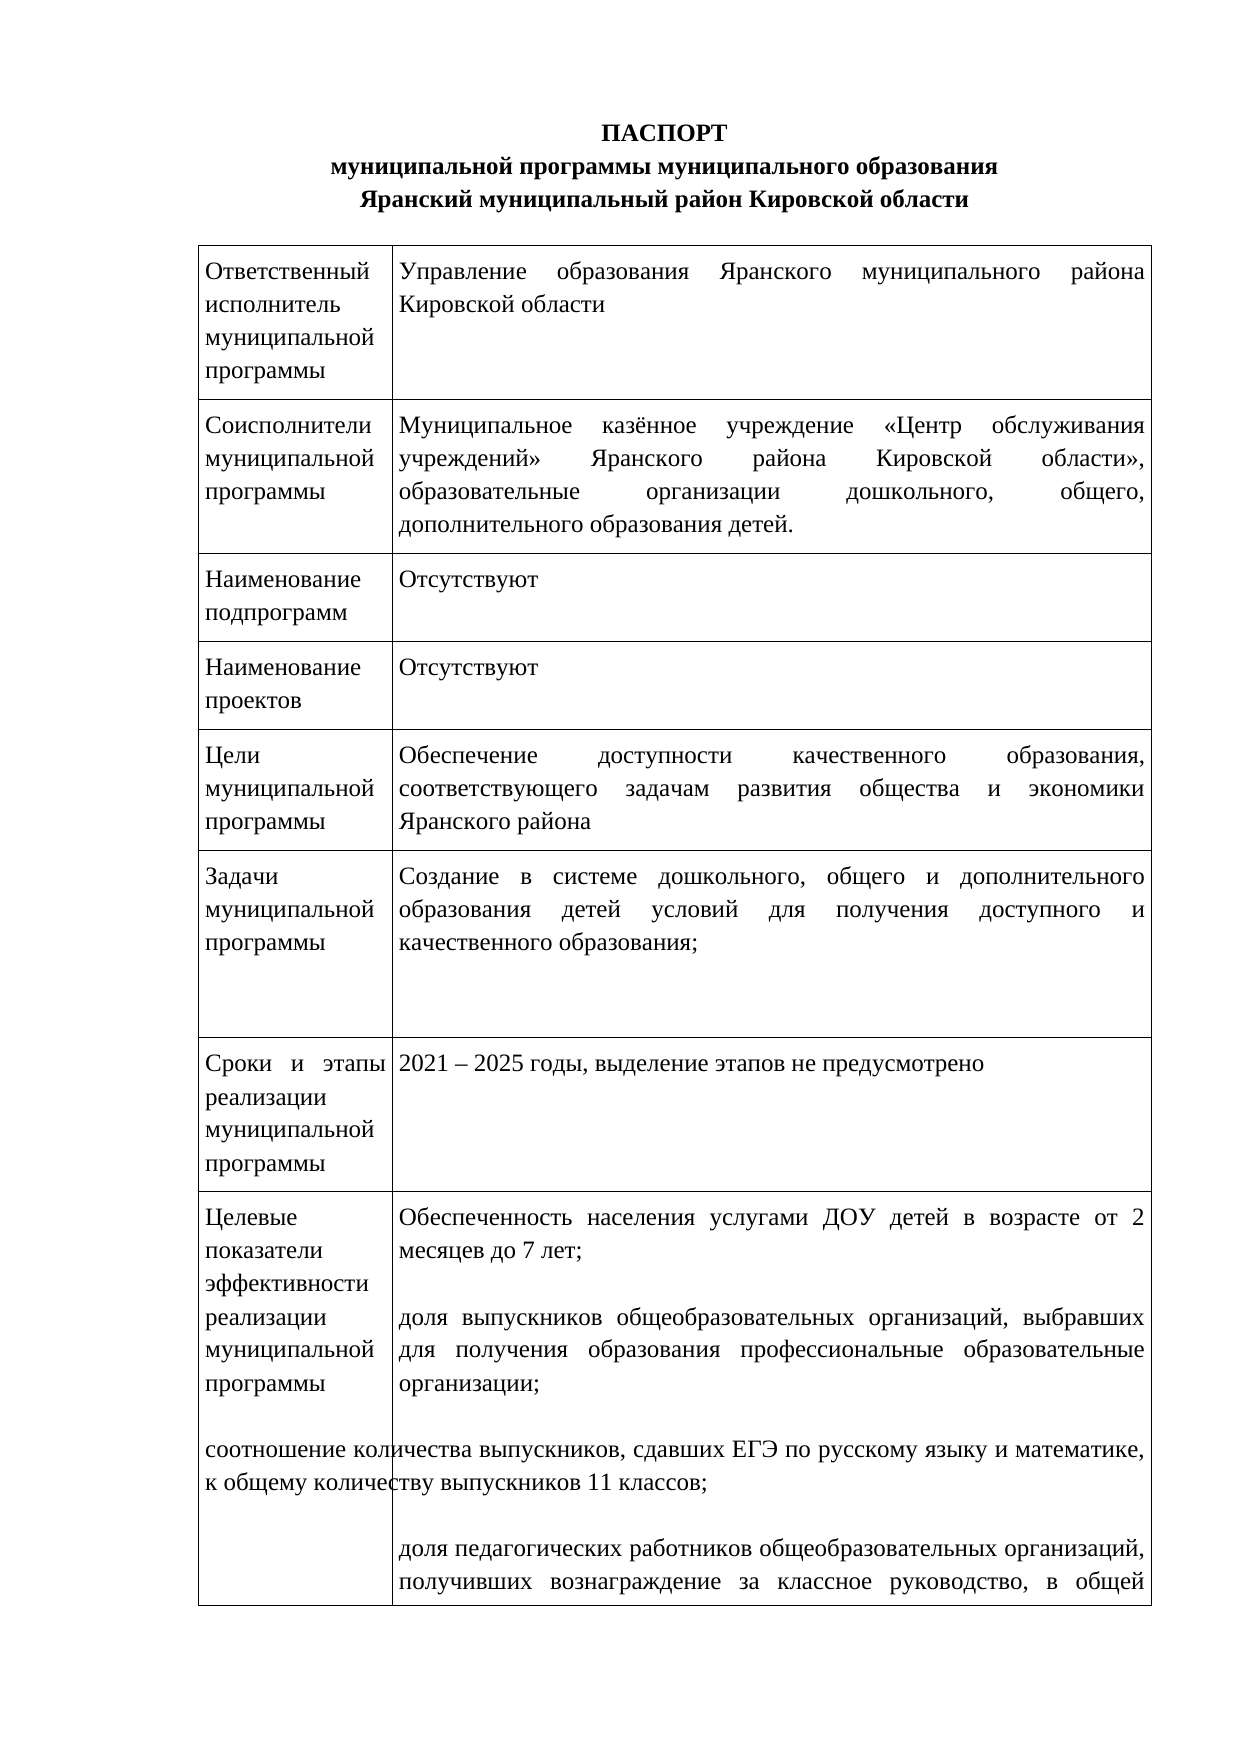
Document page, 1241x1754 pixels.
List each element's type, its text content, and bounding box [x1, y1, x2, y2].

table_cell 2021 – 2025 годы, выделение этапов не предусмотрено [393, 1038, 1151, 1191]
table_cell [393, 1192, 1151, 1605]
table_header Управление образования Яранского муниципального района Кировской области [393, 246, 1151, 399]
table_cell Сроки и этапы реализации муниципальной программы [199, 1038, 392, 1191]
table_cell Отсутствуют [393, 642, 1151, 728]
table_cell Цели муниципальной программы [199, 730, 392, 849]
table_cell Отсутствуют [393, 554, 1151, 641]
text ПАСПОРТ [177, 118, 1152, 147]
table_cell Соисполнители муниципальной программы [199, 400, 392, 553]
table_cell Наименование проектов [199, 642, 392, 728]
table_cell Муниципальное казённое учреждение «Центр обслуживания учреждений» Яранского района Кировской области», образовательные организации дошкольного, общего, дополнительного образования детей. [393, 400, 1151, 553]
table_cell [199, 1192, 392, 1605]
table_header Ответственный исполнитель муниципальной программы [199, 246, 392, 399]
text муниципальной программы муниципального образования [177, 151, 1152, 180]
text Яранский муниципальный район Кировской области [177, 184, 1152, 213]
table_cell Задачи муниципальной программы [199, 851, 392, 1037]
table_cell Наименование подпрограмм [199, 554, 392, 641]
table_cell Обеспечение доступности качественного образования, соответствующего задачам развития общества и экономики Яранского района [393, 730, 1151, 849]
table_cell Создание в системе дошкольного, общего и дополнительного образования детей условий для получения доступного и качественного образования; [393, 851, 1151, 1037]
